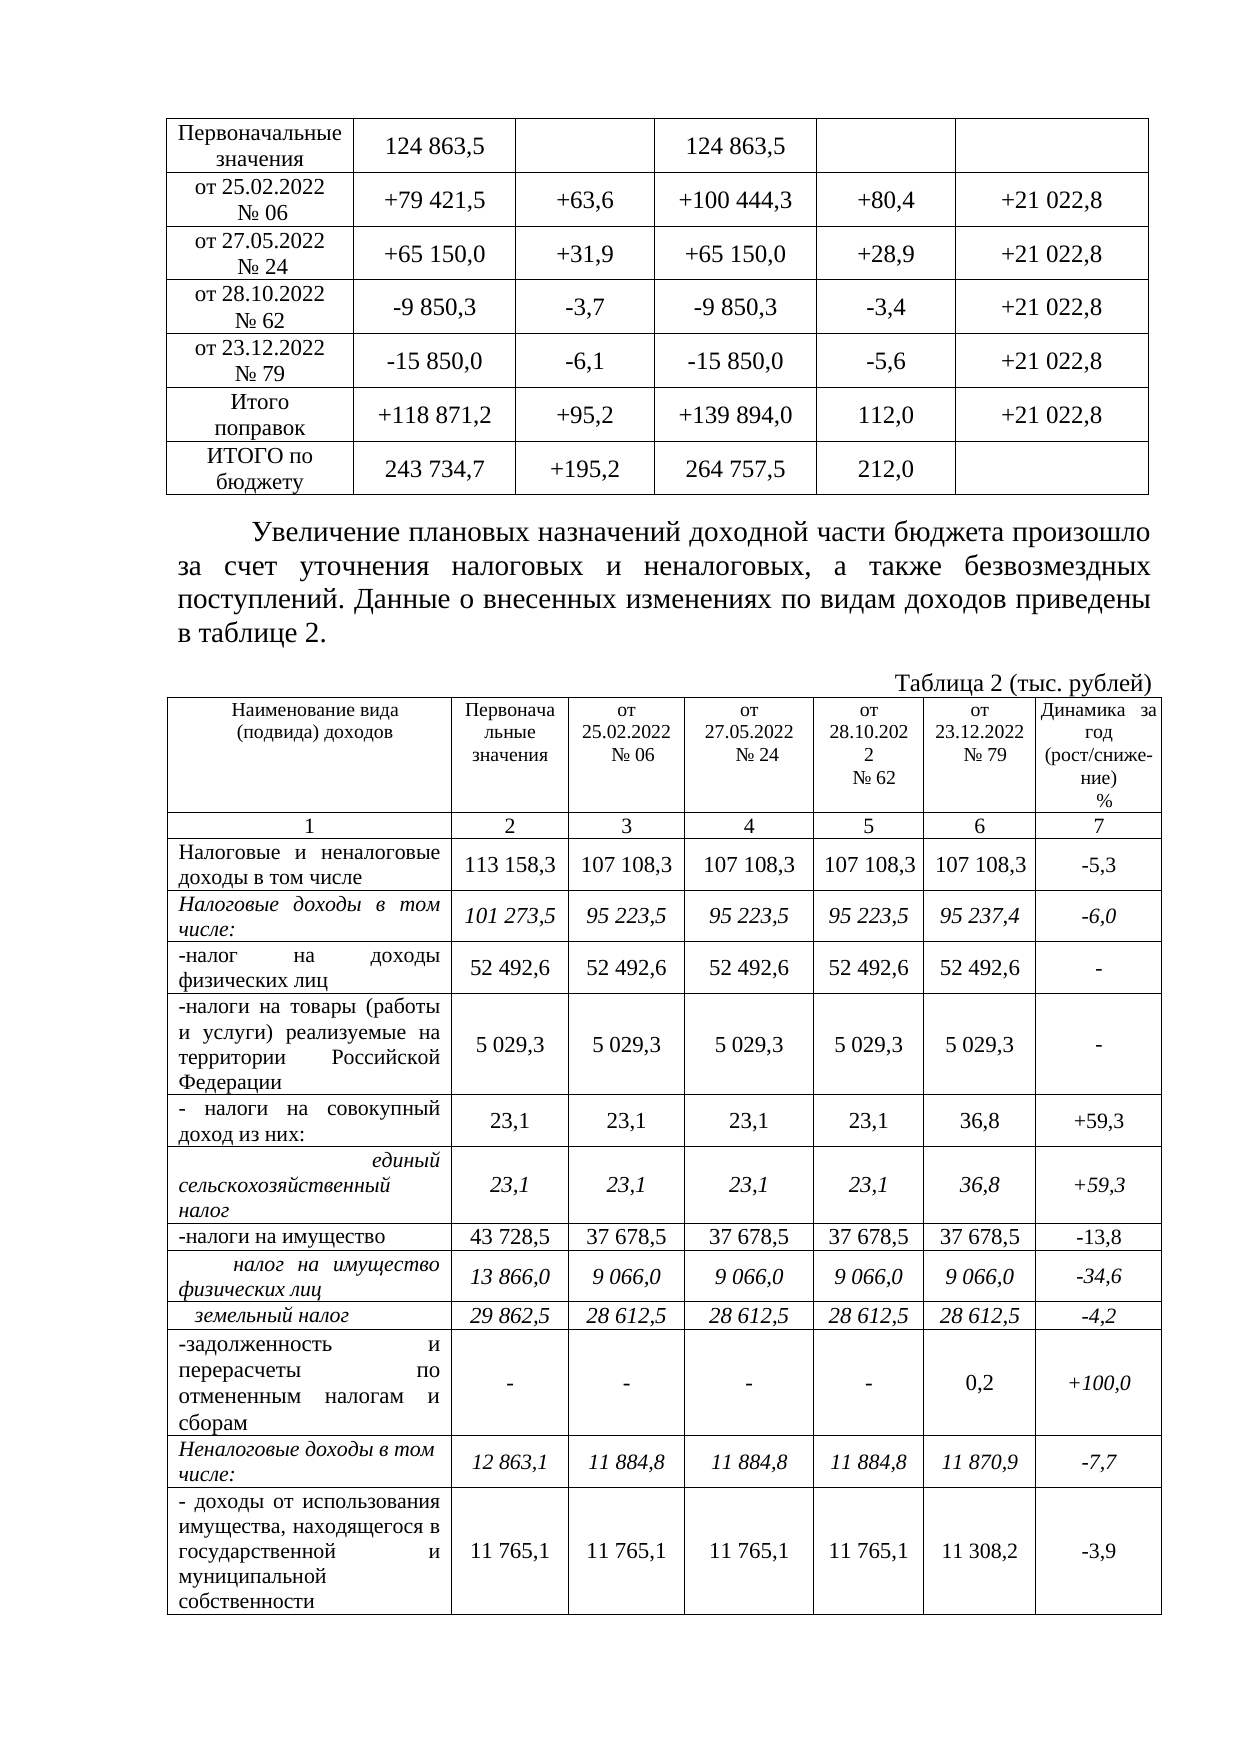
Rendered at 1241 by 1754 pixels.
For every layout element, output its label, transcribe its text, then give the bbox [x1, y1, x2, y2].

table_cell -6,0 [1036, 891, 1161, 941]
table_cell 5 029,3 [452, 994, 568, 1094]
table_cell -налог на доходы физических лиц [168, 942, 451, 992]
table_cell 9 066,0 [814, 1251, 923, 1301]
table_cell 36,8 [924, 1147, 1035, 1222]
table_header от 28.10.2022 № 62 [814, 698, 923, 812]
table_cell -7,7 [1036, 1436, 1161, 1487]
table_cell Первоначальные значения [167, 119, 353, 172]
table_cell от 28.10.2022 № 62 [167, 280, 353, 333]
table_cell 37 678,5 [814, 1224, 923, 1250]
table_cell Налоговые и неналоговые доходы в том числе [168, 839, 451, 889]
table_cell 2 [452, 813, 568, 838]
table_cell +63,6 [516, 173, 654, 226]
table_cell 23,1 [685, 1095, 813, 1146]
table_cell -13,8 [1036, 1224, 1161, 1250]
table_cell 9 066,0 [685, 1251, 813, 1301]
table_header Первоначальные значения [452, 698, 568, 812]
table_cell 243 734,7 [354, 442, 515, 494]
table_cell 11 765,1 [814, 1488, 923, 1614]
table_cell -9 850,3 [655, 280, 816, 333]
table_cell -3,7 [516, 280, 654, 333]
table_cell 113 158,3 [452, 839, 568, 889]
table_cell 28 612,5 [814, 1302, 923, 1329]
table_cell 5 029,3 [685, 994, 813, 1094]
table_cell 124 863,5 [655, 119, 816, 172]
table_cell 95 223,5 [685, 891, 813, 941]
table_cell 4 [685, 813, 813, 838]
table_header от 27.05.2022 № 24 [685, 698, 813, 812]
table_cell земельный налог [168, 1302, 451, 1329]
table_cell -3,4 [817, 280, 955, 333]
table_cell 107 108,3 [569, 839, 684, 889]
table_cell 52 492,6 [685, 942, 813, 992]
table_cell +79 421,5 [354, 173, 515, 226]
table_cell - налоги на совокупный доход из них: [168, 1095, 451, 1146]
table_cell 95 223,5 [814, 891, 923, 941]
table_cell +59,3 [1036, 1147, 1161, 1222]
table_cell -9 850,3 [354, 280, 515, 333]
table_cell +59,3 [1036, 1095, 1161, 1146]
table_cell - [814, 1330, 923, 1435]
table_cell 28 612,5 [569, 1302, 684, 1329]
table_cell [516, 119, 654, 172]
table_cell 12 863,1 [452, 1436, 568, 1487]
table_cell 11 884,8 [569, 1436, 684, 1487]
table_cell - [1036, 942, 1161, 992]
table_cell 9 066,0 [569, 1251, 684, 1301]
table_cell 23,1 [452, 1095, 568, 1146]
table_cell 5 029,3 [924, 994, 1035, 1094]
table_cell 5 [814, 813, 923, 838]
table_header от 25.02.2022 № 06 [569, 698, 684, 812]
table_cell 52 492,6 [452, 942, 568, 992]
table_cell - [685, 1330, 813, 1435]
table_cell +80,4 [817, 173, 955, 226]
table_cell -4,2 [1036, 1302, 1161, 1329]
table_cell [956, 442, 1148, 494]
table_cell 11 870,9 [924, 1436, 1035, 1487]
table_cell Налоговые доходы в том числе: [168, 891, 451, 941]
table_cell -5,3 [1036, 839, 1161, 889]
table_cell 28 612,5 [924, 1302, 1035, 1329]
table_cell +21 022,8 [956, 227, 1148, 279]
table_cell 95 237,4 [924, 891, 1035, 941]
table_cell 29 862,5 [452, 1302, 568, 1329]
table_cell 107 108,3 [685, 839, 813, 889]
table_cell -налоги на имущество [168, 1224, 451, 1250]
table_header от 23.12.2022 № 79 [924, 698, 1035, 812]
table_cell 9 066,0 [924, 1251, 1035, 1301]
table_cell - [452, 1330, 568, 1435]
table_cell 37 678,5 [685, 1224, 813, 1250]
table_cell единый сельскохозяйственный налог [168, 1147, 451, 1222]
table_cell 28 612,5 [685, 1302, 813, 1329]
table_cell -5,6 [817, 334, 955, 387]
table_cell 124 863,5 [354, 119, 515, 172]
table_cell 107 108,3 [924, 839, 1035, 889]
table_cell 11 308,2 [924, 1488, 1035, 1614]
table_cell -15 850,0 [354, 334, 515, 387]
table_cell -6,1 [516, 334, 654, 387]
table_cell 11 765,1 [569, 1488, 684, 1614]
table_cell 23,1 [569, 1095, 684, 1146]
table_cell +65 150,0 [354, 227, 515, 279]
table_cell 23,1 [569, 1147, 684, 1222]
table_cell 5 029,3 [814, 994, 923, 1094]
table_cell от 23.12.2022 № 79 [167, 334, 353, 387]
table_cell 5 029,3 [569, 994, 684, 1094]
table_cell 101 273,5 [452, 891, 568, 941]
table_cell - [569, 1330, 684, 1435]
text Таблица 2 (тыс. рублей) [177, 668, 1152, 697]
table_cell -3,9 [1036, 1488, 1161, 1614]
table_cell - [1036, 994, 1161, 1094]
table_header Наименование вида (подвида) доходов [168, 698, 451, 812]
table_cell 23,1 [814, 1147, 923, 1222]
table_cell 0,2 [924, 1330, 1035, 1435]
table_cell 23,1 [814, 1095, 923, 1146]
table_cell 43 728,5 [452, 1224, 568, 1250]
table_cell -15 850,0 [655, 334, 816, 387]
table_cell +21 022,8 [956, 388, 1148, 441]
table_cell ИТОГО по бюджету [167, 442, 353, 494]
table_cell [817, 119, 955, 172]
table_cell 11 765,1 [452, 1488, 568, 1614]
table_cell +65 150,0 [655, 227, 816, 279]
table_cell [956, 119, 1148, 172]
table_cell +21 022,8 [956, 334, 1148, 387]
table_cell 52 492,6 [569, 942, 684, 992]
table_cell 23,1 [685, 1147, 813, 1222]
table_cell +139 894,0 [655, 388, 816, 441]
table_cell 3 [569, 813, 684, 838]
table_cell +100,0 [1036, 1330, 1161, 1435]
table_cell 37 678,5 [924, 1224, 1035, 1250]
table_cell +28,9 [817, 227, 955, 279]
table_cell 37 678,5 [569, 1224, 684, 1250]
table_cell 7 [1036, 813, 1161, 838]
table_cell 6 [924, 813, 1035, 838]
table_cell -задолженность и перерасчеты по отмененным налогам и сборам [168, 1330, 451, 1435]
table_cell +100 444,3 [655, 173, 816, 226]
table_cell 11 884,8 [685, 1436, 813, 1487]
table_cell 52 492,6 [814, 942, 923, 992]
table_cell 52 492,6 [924, 942, 1035, 992]
table_cell 11 765,1 [685, 1488, 813, 1614]
table_cell +21 022,8 [956, 173, 1148, 226]
table_cell -налоги на товары (работы и услуги) реализуемые на территории Российской Федерации [168, 994, 451, 1094]
table_cell налог на имущество физических лиц [168, 1251, 451, 1301]
table_cell 1 [168, 813, 451, 838]
text Увеличение плановых назначений доходной части бюджета произошло за счет уточнения налоговых и неналоговых, а также безвозмездных поступлений. Данные о внесенных изменениях по видам доходов приведены в таблице 2. [177, 514, 1152, 649]
table_cell 264 757,5 [655, 442, 816, 494]
table_cell 212,0 [817, 442, 955, 494]
table_cell 13 866,0 [452, 1251, 568, 1301]
table_cell от 25.02.2022 № 06 [167, 173, 353, 226]
table_cell 112,0 [817, 388, 955, 441]
table_cell - доходы от использования имущества, находящегося в государственной и муниципальной собственности [168, 1488, 451, 1614]
table_cell 23,1 [452, 1147, 568, 1222]
table_header Динамика за год (рост/сниже-ние) % [1036, 698, 1161, 812]
table_cell от 27.05.2022 № 24 [167, 227, 353, 279]
table_cell Неналоговые доходы в том числе: [168, 1436, 451, 1487]
table_cell +21 022,8 [956, 280, 1148, 333]
table_cell 95 223,5 [569, 891, 684, 941]
table_cell Итого поправок [167, 388, 353, 441]
table_cell +95,2 [516, 388, 654, 441]
table_cell +31,9 [516, 227, 654, 279]
table_cell 36,8 [924, 1095, 1035, 1146]
table_cell -34,6 [1036, 1251, 1161, 1301]
table_cell +195,2 [516, 442, 654, 494]
table_cell 11 884,8 [814, 1436, 923, 1487]
table_cell +118 871,2 [354, 388, 515, 441]
table_cell 107 108,3 [814, 839, 923, 889]
